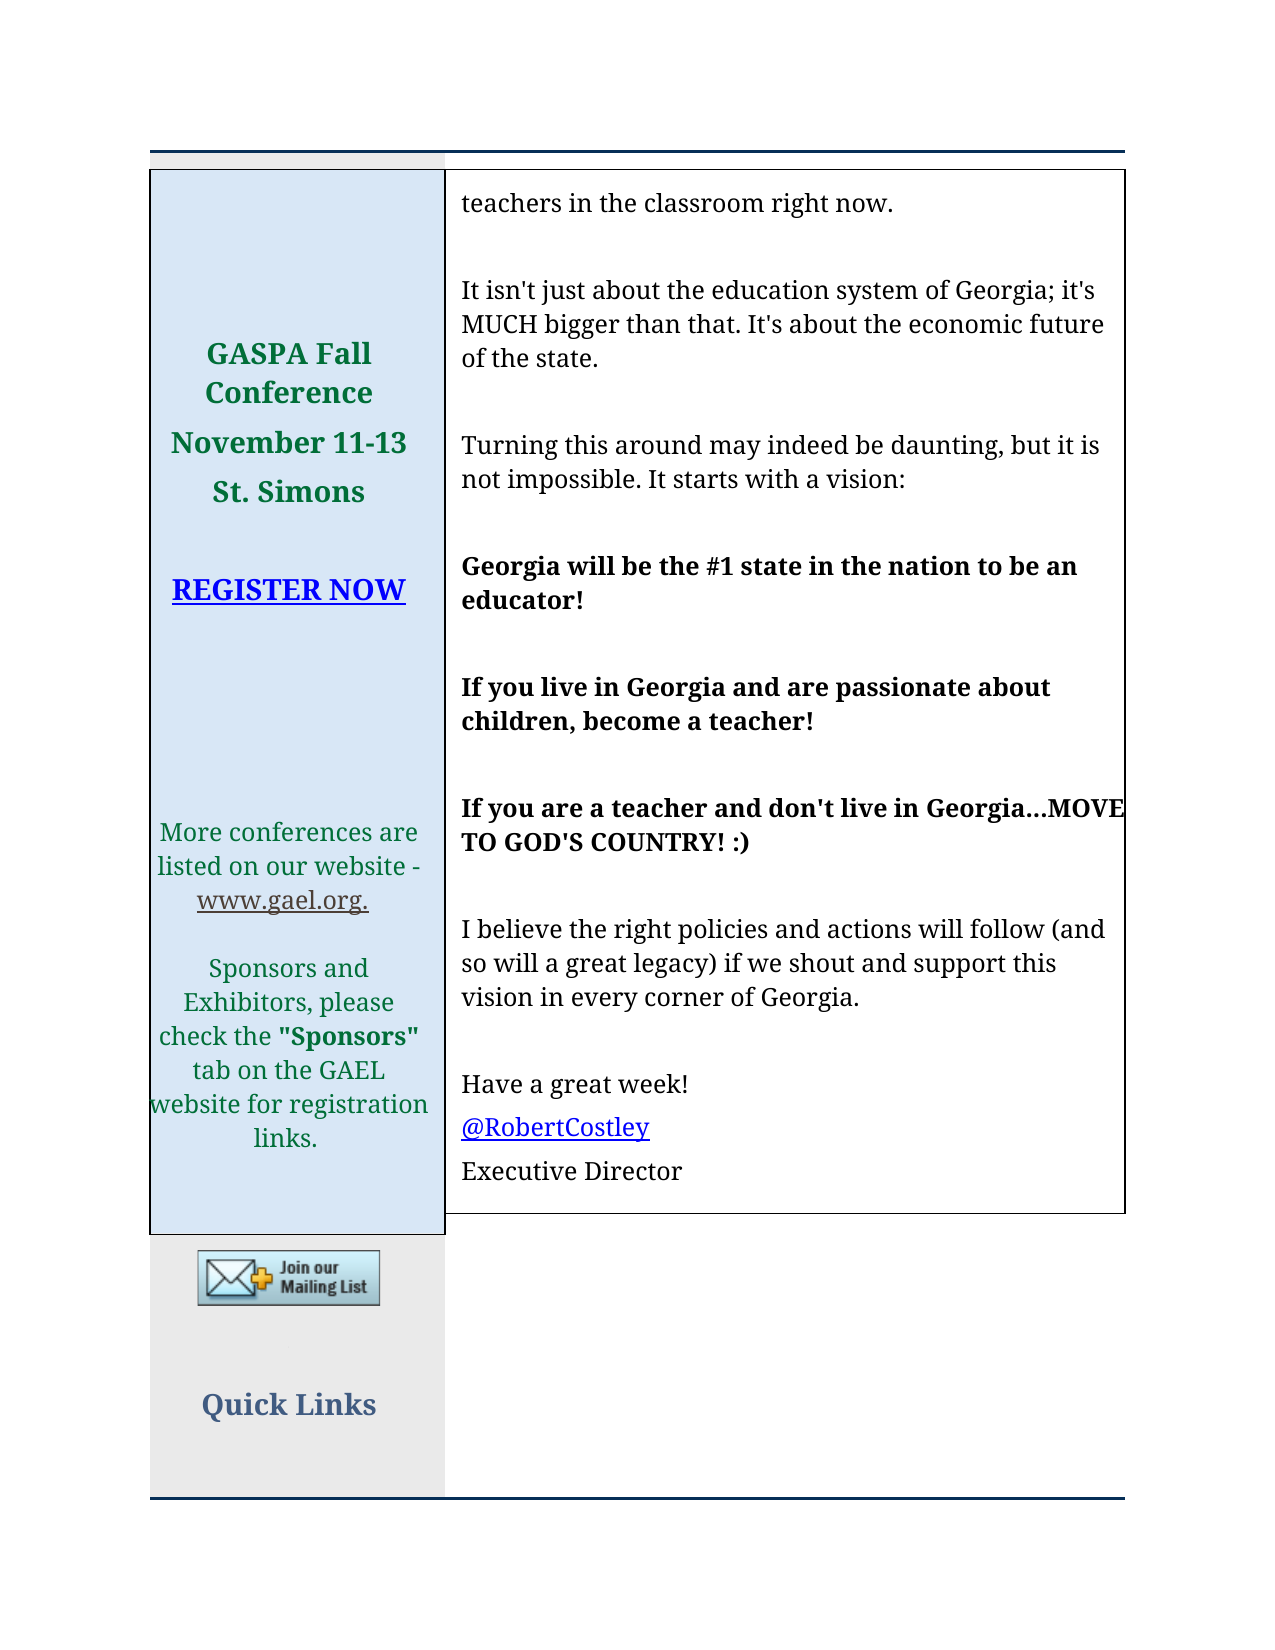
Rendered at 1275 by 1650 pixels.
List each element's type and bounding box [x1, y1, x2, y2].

picture [197, 1250, 381, 1306]
